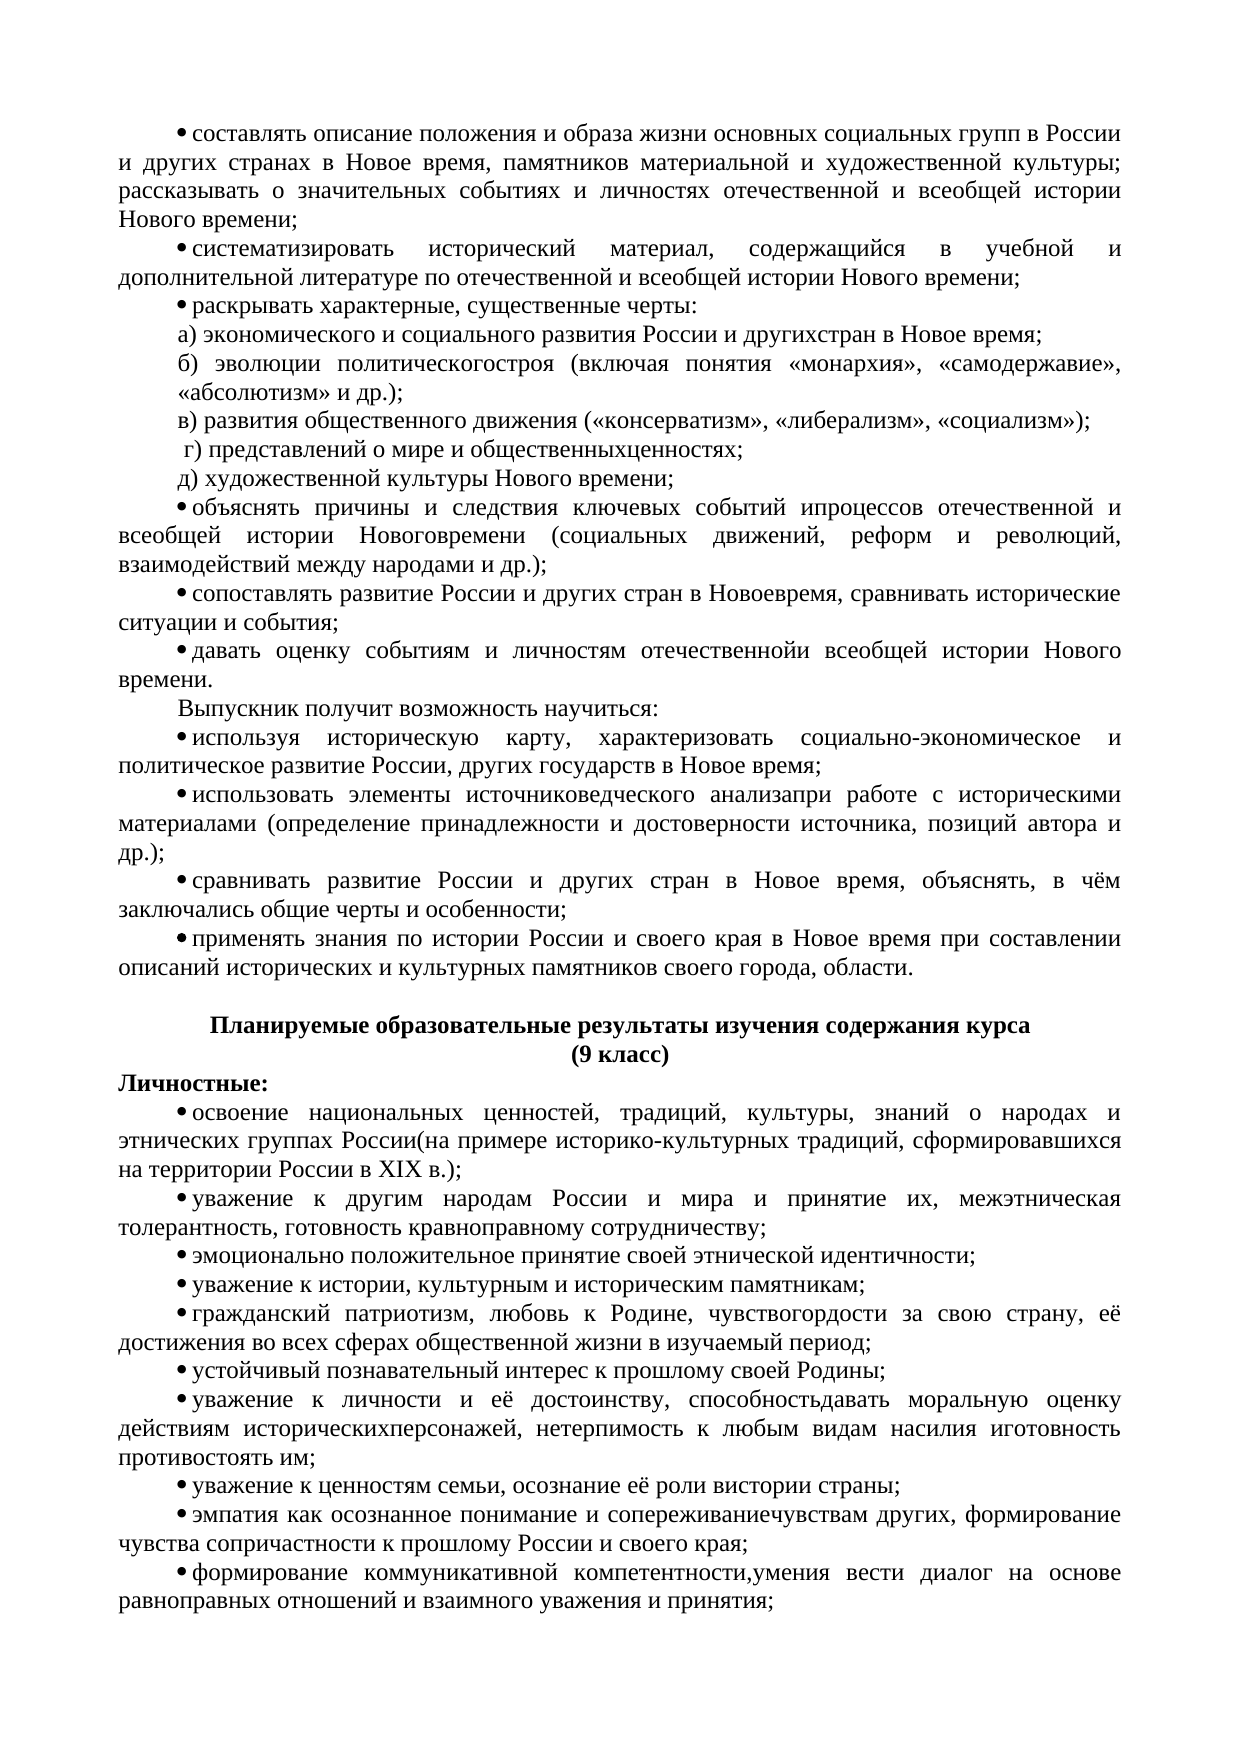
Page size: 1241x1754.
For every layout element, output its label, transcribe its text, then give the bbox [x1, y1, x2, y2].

list формирование коммуникативной компетентности,умения вести диалог на основе равноправных отношений и взаимного уважения и принятия; [118, 1557, 1122, 1614]
list гражданский патриотизм, любовь к Родине, чувствогордости за свою страну, её достижения во всех сферах общественной жизни в изучаемый период; [118, 1298, 1122, 1355]
list устойчивый познавательный интерес к прошлому своей Родины; [118, 1355, 1122, 1384]
list уважение к ценностям семьи, осознание её роли вистории страны; [118, 1470, 1122, 1499]
text Личностные: [118, 1068, 1122, 1097]
list освоение национальных ценностей, традиций, культуры, знаний о народах и этнических группах России(на примере историко-культурных традиций, сформировавшихся на территории России в XIX в.); [118, 1097, 1122, 1183]
list д) художественной культуры Нового времени; [177, 463, 1122, 492]
list б) эволюции политическогостроя (включая понятия «монархия», «самодержавие», «абсолютизм» и др.); [177, 348, 1122, 406]
text Планируемые образовательные результаты изучения содержания курса [118, 1010, 1122, 1039]
list Выпускник получит возможность научиться: [177, 693, 1122, 722]
list г) представлений о мире и общественныхценностях; [177, 434, 1122, 463]
list объяснять причины и следствия ключевых событий ипроцессов отечественной и всеобщей истории Новоговремени (социальных движений, реформ и революций, взаимодействий между народами и др.); [118, 492, 1122, 578]
list использовать элементы источниковедческого анализапри работе с историческими материалами (определение принадлежности и достоверности источника, позиций автора и др.); [118, 779, 1122, 866]
list сравнивать развитие России и других стран в Новое время, объяснять, в чём заключались общие черты и особенности; [118, 866, 1122, 923]
text (9 класс) [118, 1039, 1122, 1068]
list эмоционально положительное принятие своей этнической идентичности; [118, 1240, 1122, 1269]
list систематизировать исторический материал, содержащийся в учебной и дополнительной литературе по отечественной и всеобщей истории Нового времени; [118, 233, 1122, 291]
list эмпатия как осознанное понимание и сопереживаниечувствам других, формирование чувства сопричастности к прошлому России и своего края; [118, 1499, 1122, 1557]
list составлять описание положения и образа жизни основных социальных групп в России и других странах в Новое время, памятников материальной и художественной культуры; рассказывать о значительных событиях и личностях отечественной и всеобщей истории Нового времени; [118, 118, 1122, 233]
list используя историческую карту, характеризовать социально-экономическое и политическое развитие России, других государств в Новое время; [118, 722, 1122, 779]
list давать оценку событиям и личностям отечественнойи всеобщей истории Нового времени. [118, 636, 1122, 693]
list уважение к личности и её достоинству, способностьдавать моральную оценку действиям историческихперсонажей, нетерпимость к любым видам насилия иготовность противостоять им; [118, 1384, 1122, 1470]
list в) развития общественного движения («консерватизм», «либерализм», «социализм»); [177, 406, 1122, 434]
list раскрывать характерные, существенные черты: [118, 291, 1122, 319]
list сопоставлять развитие России и других стран в Новоевремя, сравнивать исторические ситуации и события; [118, 578, 1122, 636]
list применять знания по истории России и своего края в Новое время при составлении описаний исторических и культурных памятников своего города, области. [118, 923, 1122, 981]
list уважение к истории, культурным и историческим памятникам; [118, 1269, 1122, 1298]
list уважение к другим народам России и мира и принятие их, межэтническая толерантность, готовность кравноправному сотрудничеству; [118, 1183, 1122, 1240]
list а) экономического и социального развития России и другихстран в Новое время; [177, 319, 1122, 348]
